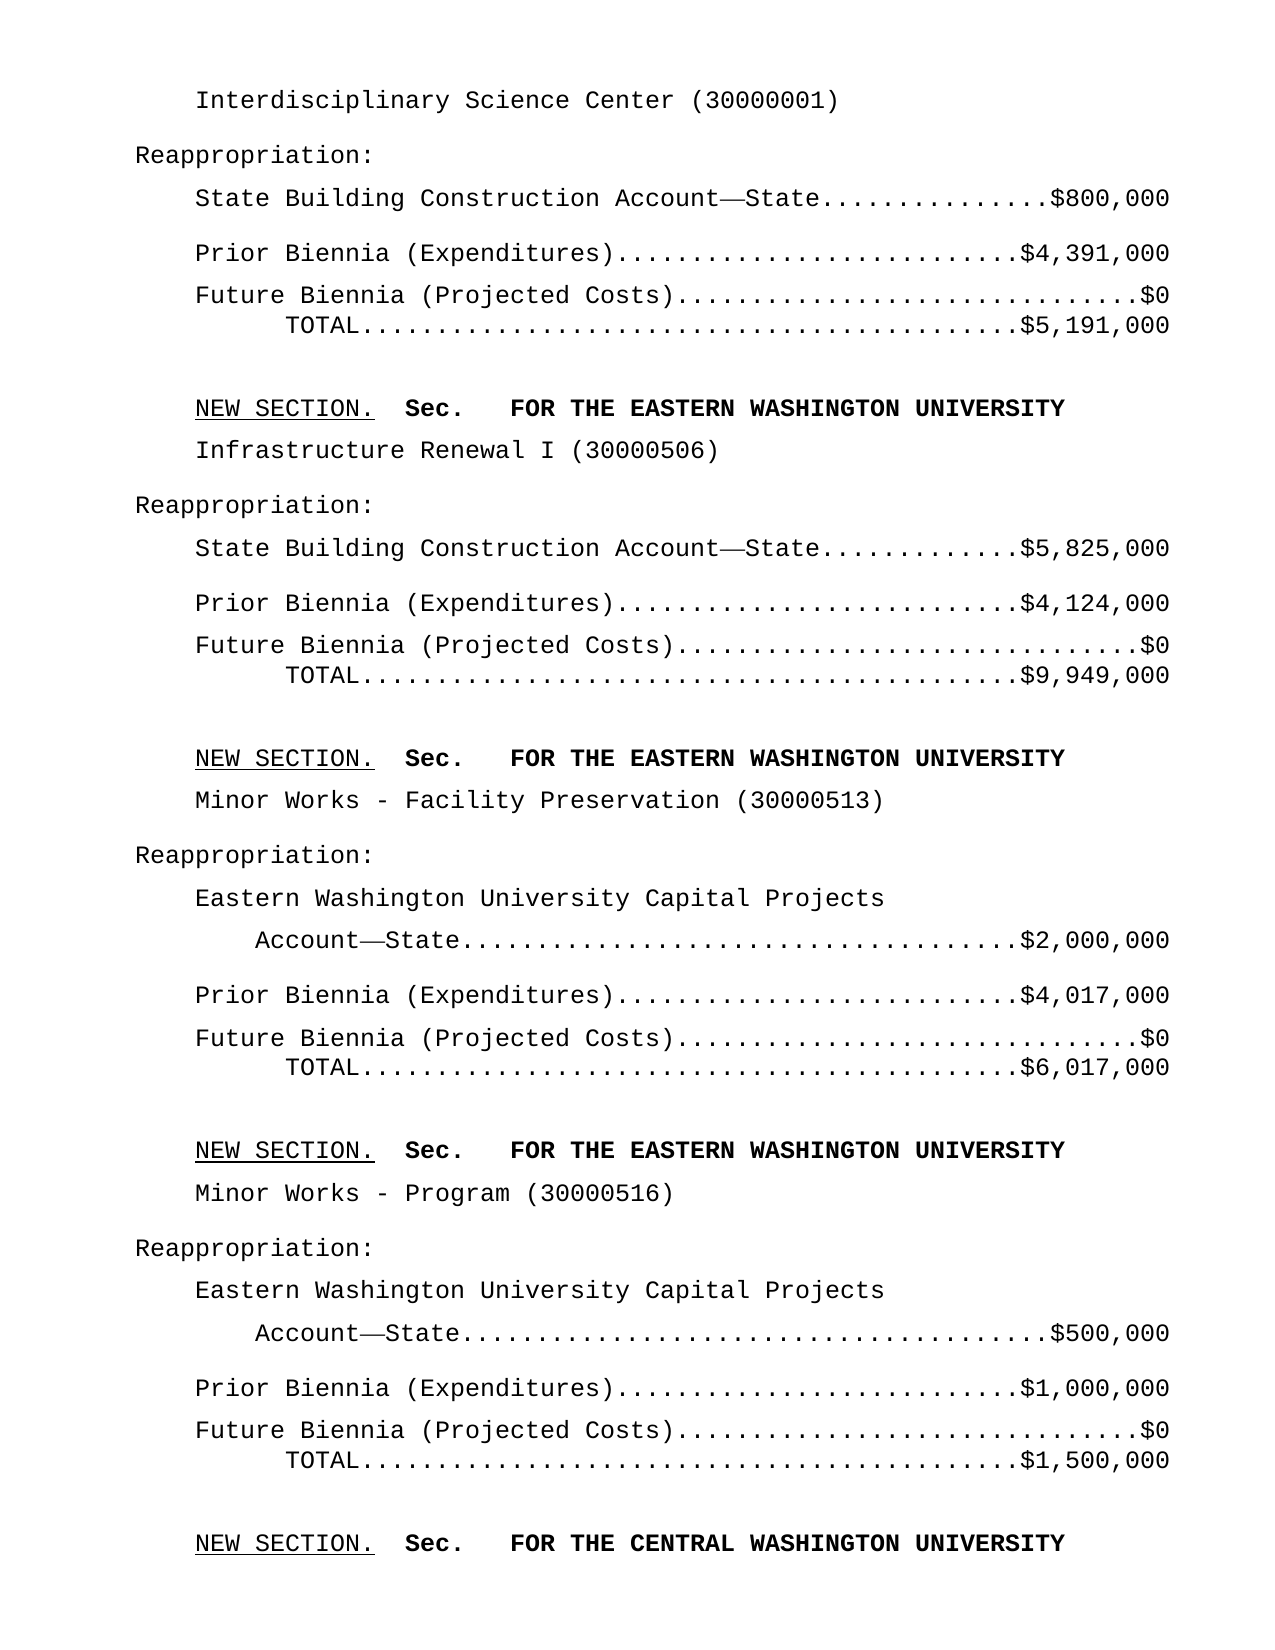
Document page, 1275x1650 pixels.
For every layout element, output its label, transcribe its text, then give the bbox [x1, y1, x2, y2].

text State Building Construction Account—State $800,000 [135, 172, 1170, 215]
text NEW SECTION. Sec. FOR THE CENTRAL WASHINGTON UNIVERSITY [135, 1517, 1170, 1560]
text Reappropriation: [135, 830, 1170, 872]
text Reappropriation: [135, 1222, 1170, 1265]
text TOTAL $6,017,000 [135, 1055, 1170, 1083]
text Prior Biennia (Expenditures) $4,391,000 [135, 227, 1170, 270]
text TOTAL $1,500,000 [135, 1447, 1170, 1476]
text Minor Works - Program (30000516) [135, 1167, 1170, 1210]
text Prior Biennia (Expenditures) $4,017,000 [135, 970, 1170, 1012]
text Account—State $500,000 [135, 1307, 1170, 1350]
text Eastern Washington University Capital Projects [135, 872, 1170, 915]
text Account—State $2,000,000 [135, 915, 1170, 957]
text Interdisciplinary Science Center (30000001) [135, 75, 1170, 117]
text NEW SECTION. Sec. FOR THE EASTERN WASHINGTON UNIVERSITY [135, 1125, 1170, 1167]
text Eastern Washington University Capital Projects [135, 1265, 1170, 1307]
text Prior Biennia (Expenditures) $4,124,000 [135, 577, 1170, 620]
text TOTAL $9,949,000 [135, 662, 1170, 691]
text NEW SECTION. Sec. FOR THE EASTERN WASHINGTON UNIVERSITY [135, 382, 1170, 425]
text Future Biennia (Projected Costs) $0 [135, 1405, 1170, 1447]
text TOTAL $5,191,000 [135, 312, 1170, 341]
text NEW SECTION. Sec. FOR THE EASTERN WASHINGTON UNIVERSITY [135, 732, 1170, 775]
text State Building Construction Account—State $5,825,000 [135, 522, 1170, 565]
text Future Biennia (Projected Costs) $0 [135, 1012, 1170, 1055]
text Prior Biennia (Expenditures) $1,000,000 [135, 1362, 1170, 1405]
text Future Biennia (Projected Costs) $0 [135, 270, 1170, 312]
text Reappropriation: [135, 480, 1170, 522]
text Infrastructure Renewal I (30000506) [135, 425, 1170, 467]
text Future Biennia (Projected Costs) $0 [135, 620, 1170, 662]
text Minor Works - Facility Preservation (30000513) [135, 775, 1170, 817]
text Reappropriation: [135, 130, 1170, 172]
